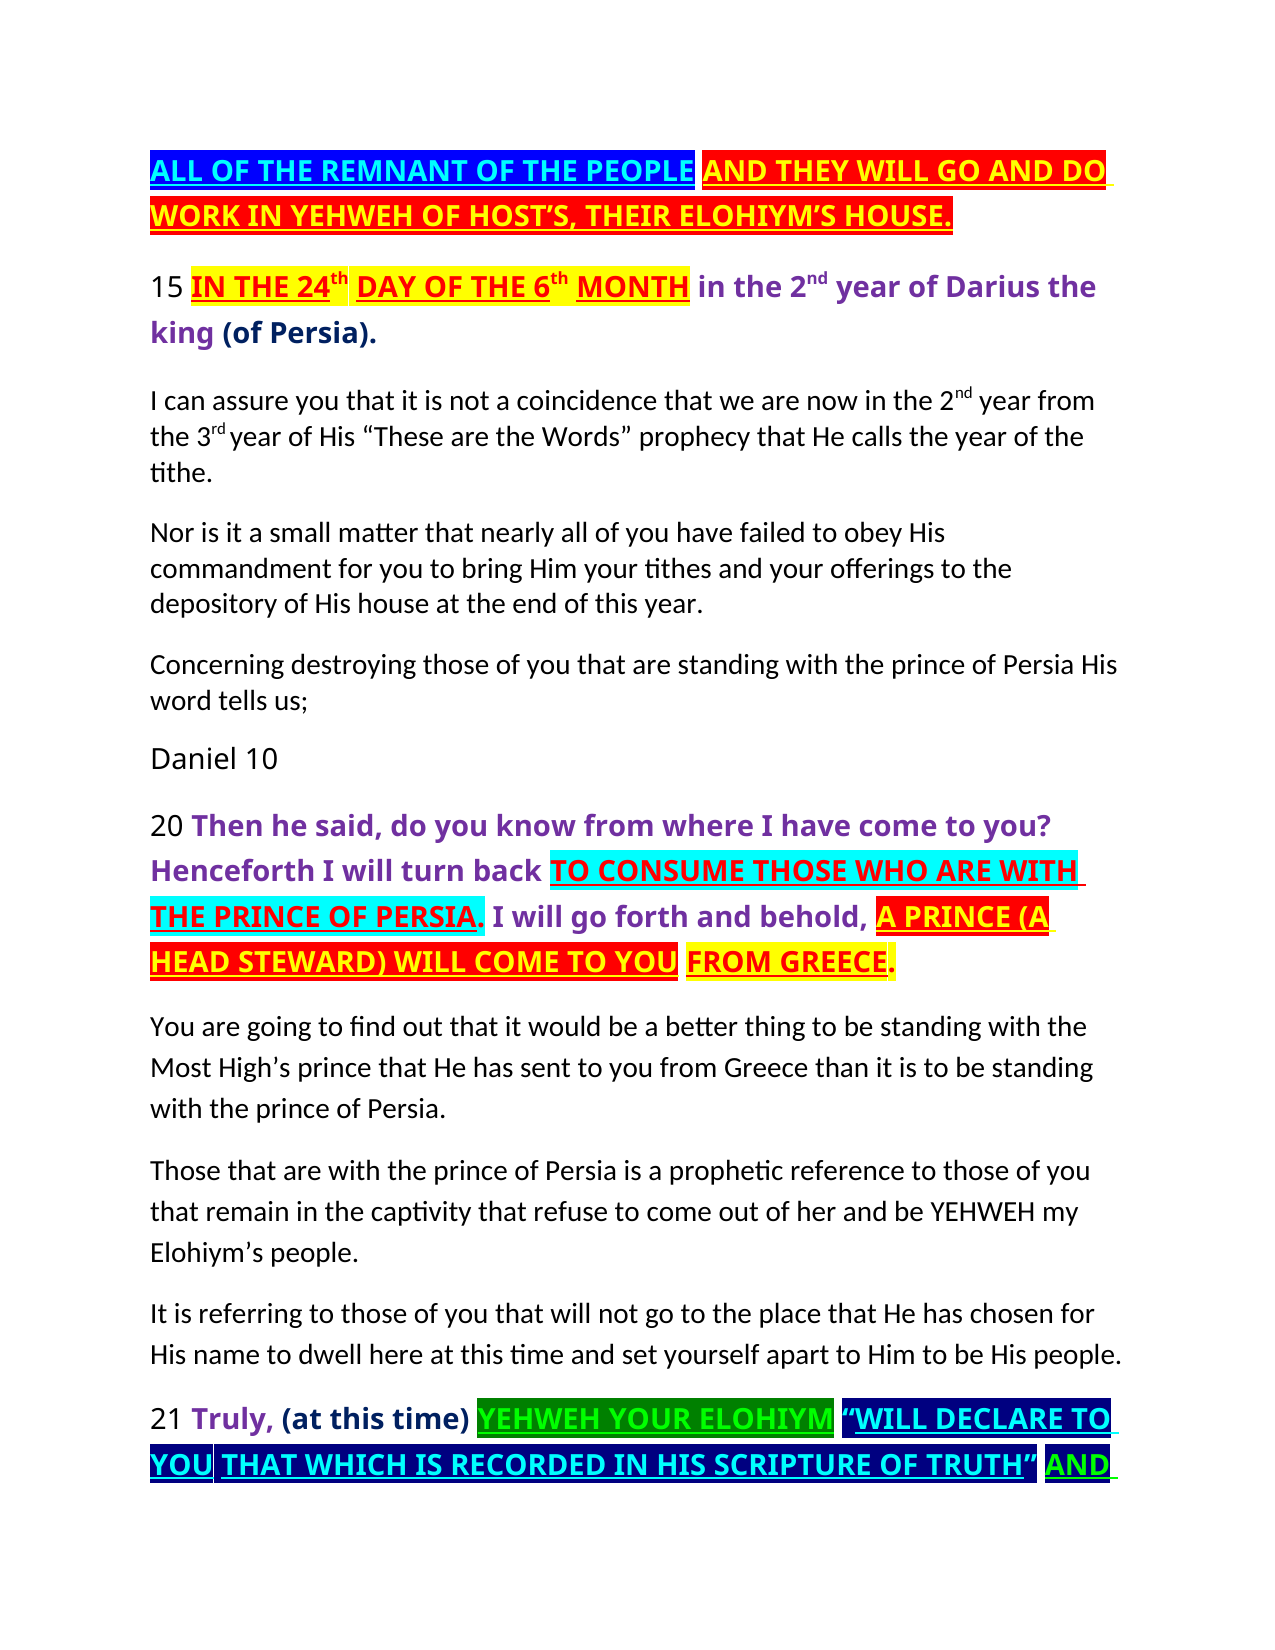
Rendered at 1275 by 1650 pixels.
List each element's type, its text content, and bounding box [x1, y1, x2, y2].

text 15 IN THE 24th DAY OF THE 6th MONTH in the 2nd year of Darius the king (of Persia). [150, 266, 1125, 352]
text Concerning destroying those of you that are standing with the prince of Persia His word tells us; [150, 646, 1125, 717]
text It is referring to those of you that will not go to the place that He has chosen for His name to dwell here at this time and set yourself apart to Him to be His people. [150, 1295, 1125, 1372]
text Those that are with the prince of Persia is a prophetic reference to those of you that remain in the captivity that refuse to come out of her and be YEHWEH my Elohiym’s people. [150, 1152, 1125, 1269]
text 20 Then he said, do you know from where I have come to you? Henceforth I will turn back TO CONSUME THOSE WHO ARE WITH THE PRINCE OF PERSIA. I will go forth and behold, A PRINCE (A HEAD STEWARD) WILL COME TO YOU FROM GREECE. [150, 805, 1125, 981]
text Daniel 10 [150, 738, 1125, 778]
text I can assure you that it is not a coincidence that we are now in the 2nd year from the 3rd year of His “These are the Words” prophecy that He calls the year of the tithe. [150, 382, 1125, 489]
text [150, 1398, 1125, 1483]
text You are going to find out that it would be a better thing to be standing with the Most High’s prince that He has sent to you from Greece than it is to be standing with the prince of Persia. [150, 1008, 1125, 1126]
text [150, 150, 1125, 235]
text Nor is it a small matter that nearly all of you have failed to obey His commandment for you to bring Him your tithes and your offerings to the depository of His house at the end of this year. [150, 514, 1125, 621]
